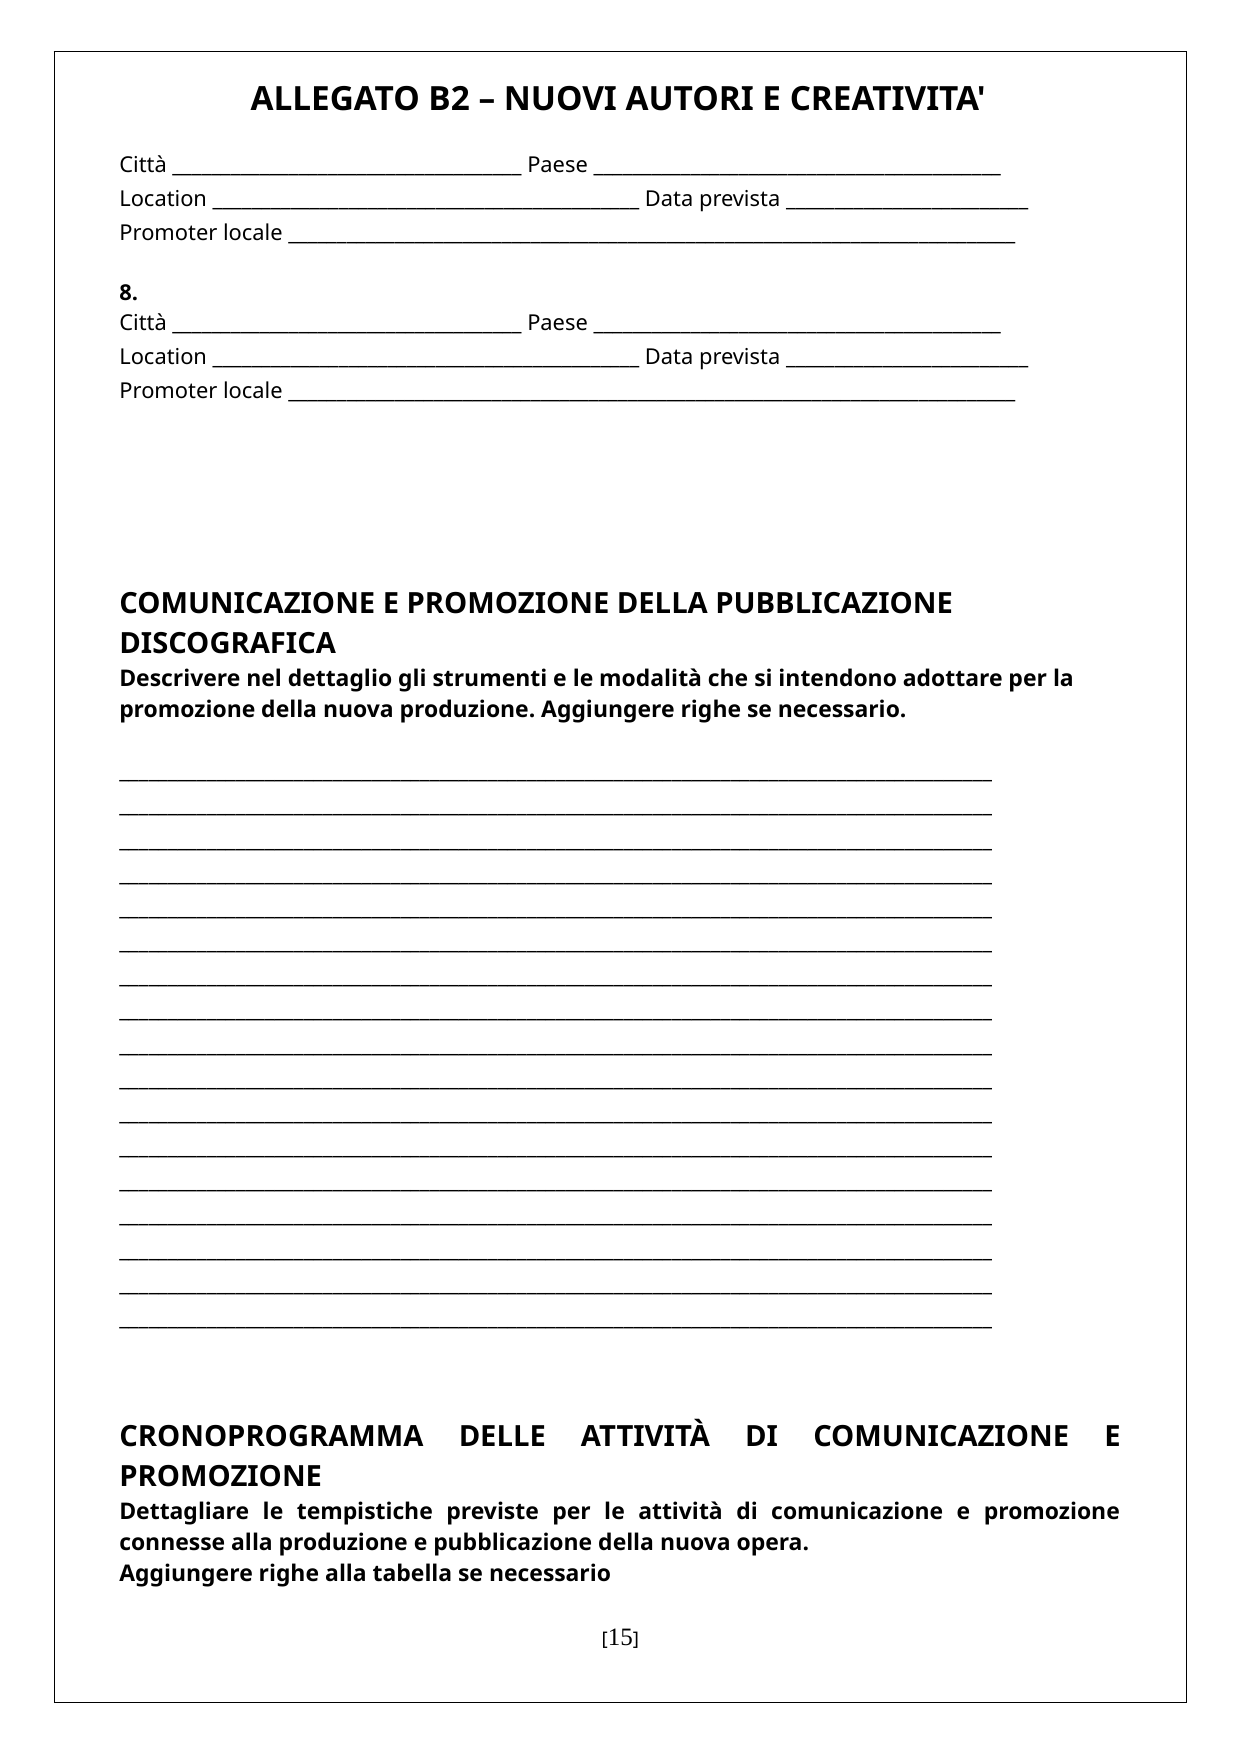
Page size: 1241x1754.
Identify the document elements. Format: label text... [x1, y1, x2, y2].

text __________________________________________________________________________________________ [119, 1302, 1121, 1332]
text __________________________________________________________________________________________ [119, 755, 1121, 785]
text __________________________________________________________________________________________ [119, 1268, 1121, 1298]
text __________________________________________________________________________________________ [119, 892, 1121, 922]
text __________________________________________________________________________________________ [119, 960, 1121, 990]
text Città ____________________________________ Paese __________________________________________ [119, 149, 1121, 178]
text __________________________________________________________________________________________ [119, 1063, 1121, 1093]
text __________________________________________________________________________________________ [119, 994, 1121, 1024]
text __________________________________________________________________________________________ [119, 824, 1121, 853]
list Descrivere nel dettaglio gli strumenti e le modalità che si intendono adottare per la promozione della nuova produzione. Aggiungere righe se necessario. [119, 662, 1121, 724]
text __________________________________________________________________________________________ [119, 858, 1121, 888]
text __________________________________________________________________________________________ [119, 1165, 1121, 1195]
text Promoter locale ___________________________________________________________________________ [119, 217, 1121, 247]
text __________________________________________________________________________________________ [119, 1097, 1121, 1127]
text __________________________________________________________________________________________ [119, 926, 1121, 956]
text CRONOPROGRAMMA DELLE ATTIVITÀ DI COMUNICAZIONE E PROMOZIONE [119, 1416, 1121, 1495]
text 8. [119, 277, 1121, 306]
text Location ____________________________________________ Data prevista _________________________ [119, 341, 1121, 370]
text __________________________________________________________________________________________ [119, 1131, 1121, 1161]
list COMUNICAZIONE E PROMOZIONE DELLA PUBBLICAZIONE DISCOGRAFICA [119, 582, 1121, 662]
text __________________________________________________________________________________________ [119, 789, 1121, 819]
text __________________________________________________________________________________________ [119, 1199, 1121, 1229]
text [119, 183, 1121, 213]
text __________________________________________________________________________________________ [119, 1234, 1121, 1263]
text Promoter locale ___________________________________________________________________________ [119, 375, 1121, 404]
text Aggiungere righe alla tabella se necessario [119, 1557, 1121, 1589]
text Dettagliare le tempistiche previste per le attività di comunicazione e promozione connesse alla produzione e pubblicazione della nuova opera. [119, 1495, 1121, 1557]
text __________________________________________________________________________________________ [119, 1029, 1121, 1058]
text Città ____________________________________ Paese __________________________________________ [119, 306, 1121, 336]
